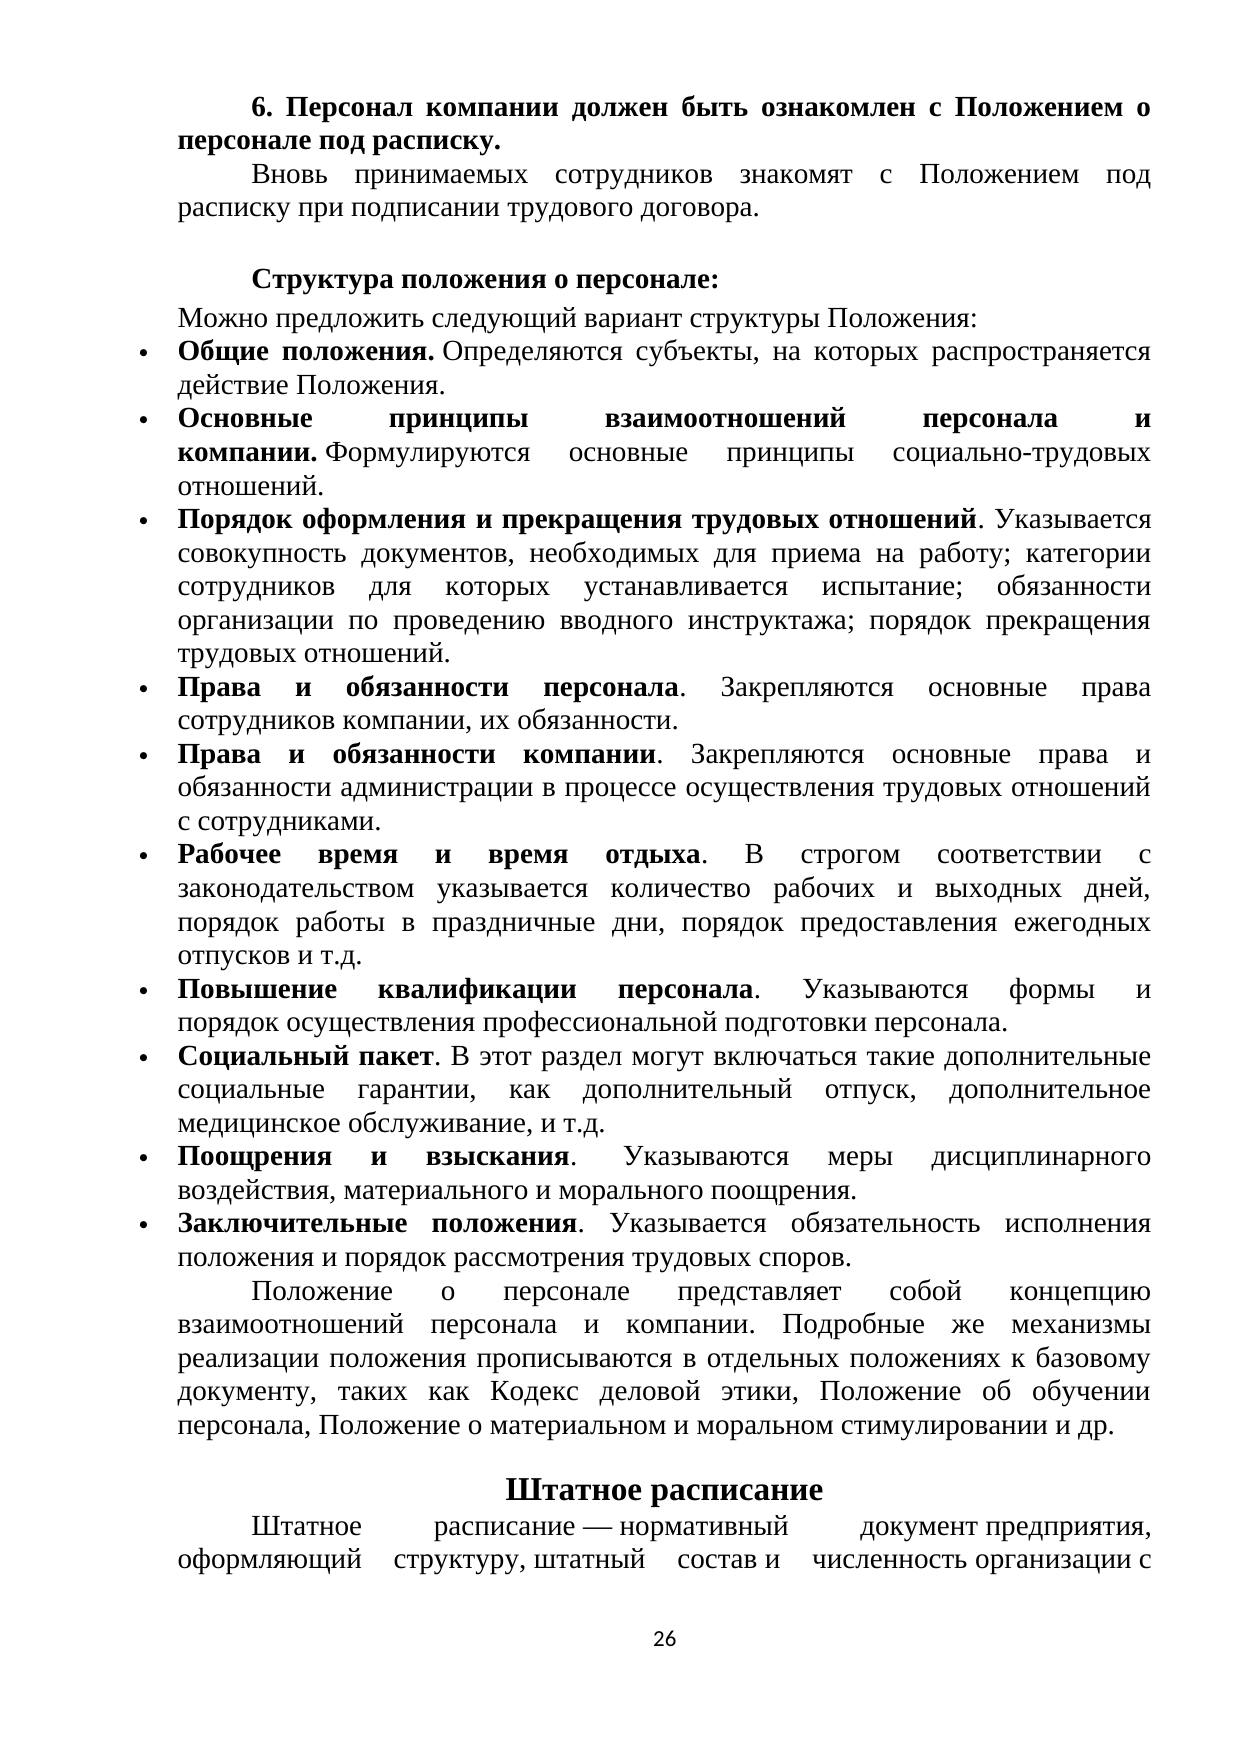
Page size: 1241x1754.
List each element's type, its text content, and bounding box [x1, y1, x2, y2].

list Социальный пакет. В этот раздел могут включаться такие дополнительные социальные гарантии, как дополнительный отпуск, дополнительное медицинское обслуживание, и т.д. [140, 1038, 1152, 1138]
list Основные принципы взаимоотношений персонала и компании. Формулируются основные принципы социально-трудовых отношений. [140, 401, 1152, 501]
list Заключительные положения. Указывается обязательность исполнения положения и порядок рассмотрения трудовых споров. [140, 1206, 1152, 1273]
list Порядок оформления и прекращения трудовых отношений. Указывается совокупность документов, необходимых для приема на работу; категории сотрудников для которых устанавливается испытание; обязанности организации по проведению вводного инструктажа; порядок прекращения трудовых отношений. [140, 501, 1152, 669]
text Можно предложить следующий вариант структуры Положения: [177, 300, 1152, 333]
text Штатное расписание [177, 1469, 1152, 1508]
list Рабочее время и время отдыха. В строгом соответствии с законодательством указывается количество рабочих и выходных дней, порядок работы в праздничные дни, порядок предоставления ежегодных отпусков и т.д. [140, 837, 1152, 971]
text Положение о персонале представляет собой концепцию взаимоотношений персонала и компании. Подробные же механизмы реализации положения прописываются в отдельных положениях к базовому документу, таких как Кодекс деловой этики, Положение об обучении персонала, Положение о материальном и моральном стимулировании и др. [177, 1273, 1152, 1440]
list Поощрения и взыскания. Указываются меры дисциплинарного воздействия, материального и морального поощрения. [140, 1138, 1152, 1206]
text 6. Персонал компании должен быть ознакомлен с Положением о персонале под расписку. [177, 89, 1152, 156]
list Общие положения. Определяются субъекты, на которых распространяется действие Положения. [140, 333, 1152, 401]
list Права и обязанности компании. Закрепляются основные права и обязанности администрации в процессе осуществления трудовых отношений с сотрудниками. [140, 736, 1152, 837]
text Вновь принимаемых сотрудников знакомят с Положением под расписку при подписании трудового договора. [177, 156, 1152, 223]
list Права и обязанности персонала. Закрепляются основные права сотрудников компании, их обязанности. [140, 669, 1152, 736]
subtitle Структура положения о персонале: [177, 261, 1152, 295]
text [177, 1508, 1152, 1575]
list Повышение квалификации персонала. Указываются формы и порядок осуществления профессиональной подготовки персонала. [140, 971, 1152, 1038]
